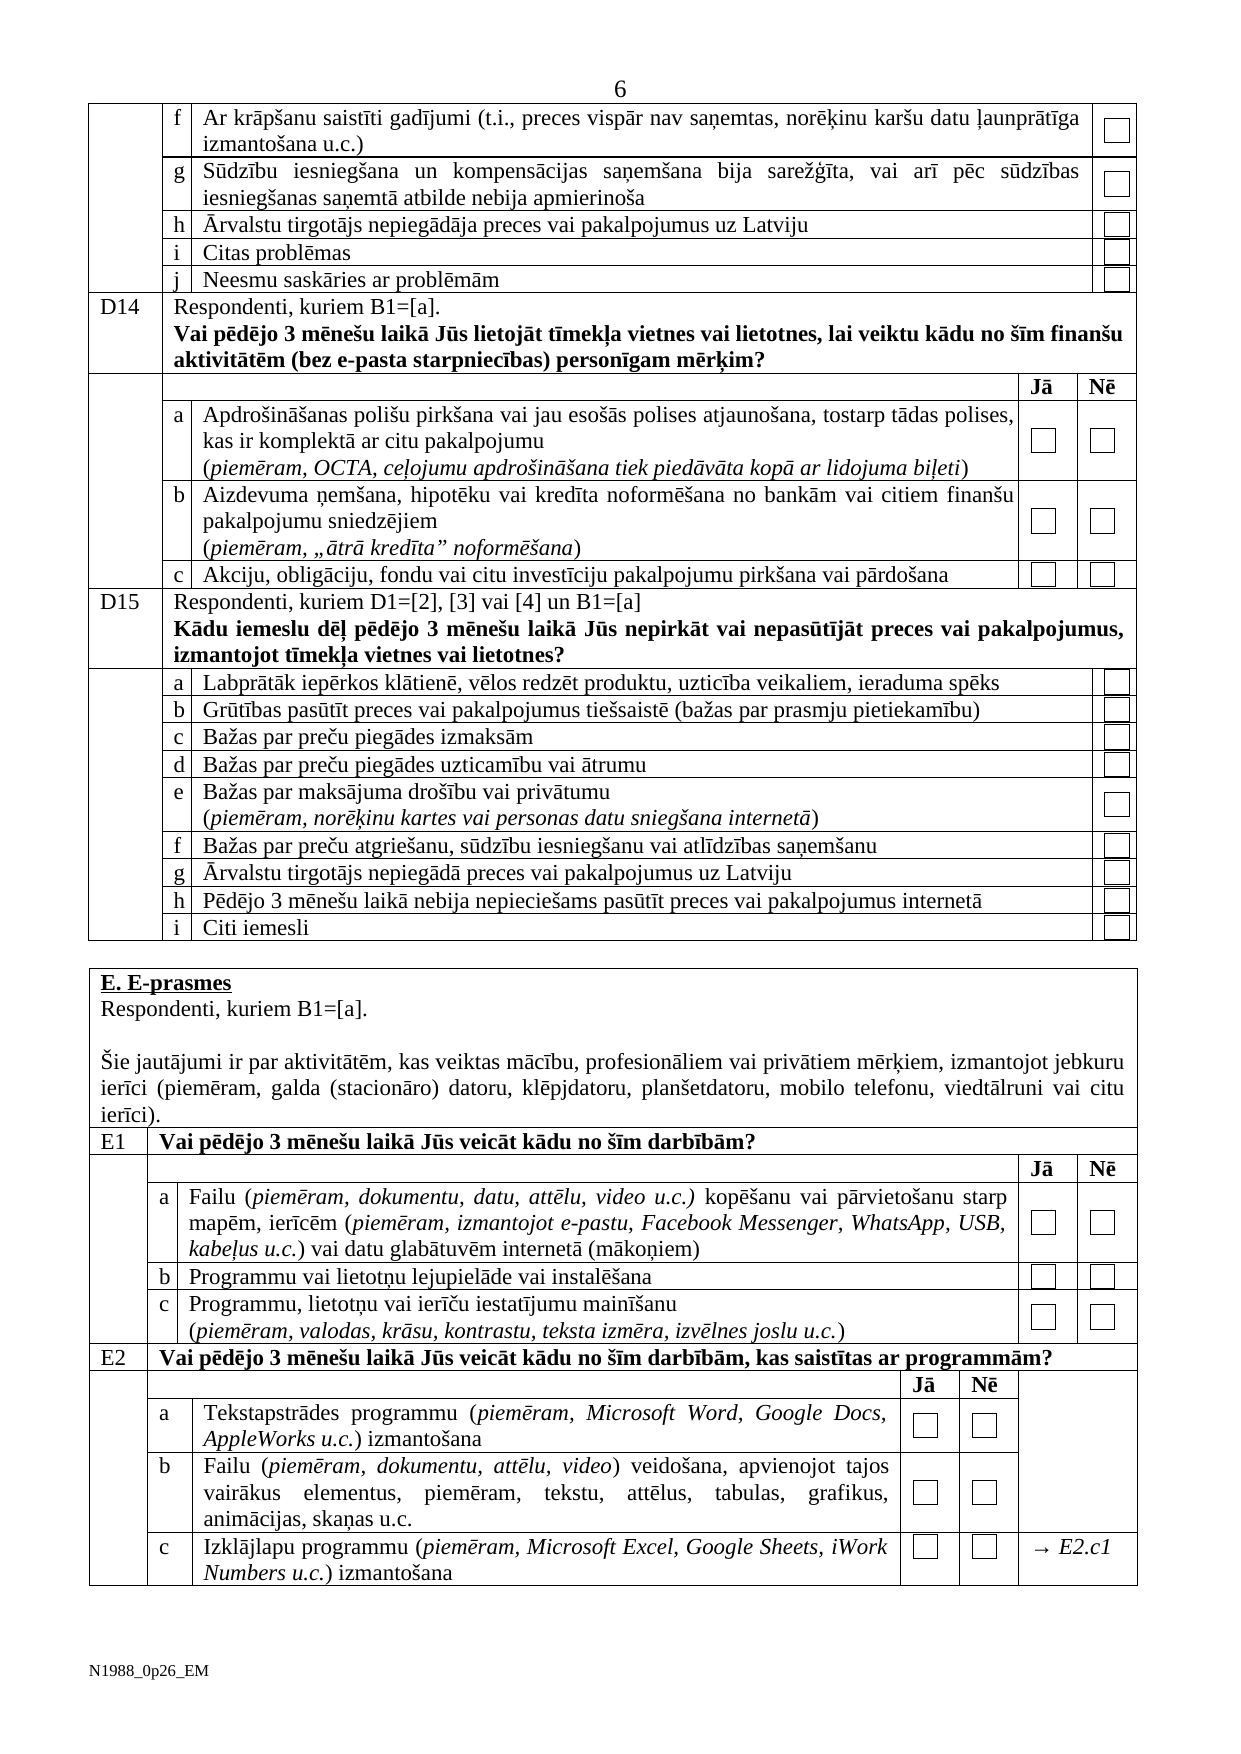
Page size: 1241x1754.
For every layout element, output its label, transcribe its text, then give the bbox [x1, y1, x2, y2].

table_cell [1093, 887, 1136, 913]
table_cell Bažas par preču piegādes izmaksām [192, 723, 1092, 750]
table_cell b [148, 1453, 192, 1532]
table_cell Aizdevuma ņemšana, hipotēku vai kredīta noformēšana no bankām vai citiem finanšu pakalpojumu sniedzējiem (piemēram, „ātrā kredīta” noformēšana) [192, 481, 1018, 560]
table_cell h [163, 887, 191, 913]
table_cell Ārvalstu tirgotājs nepiegādā preces vai pakalpojumus uz Latviju [192, 859, 1092, 886]
table_cell c [163, 723, 191, 750]
table_cell [1019, 481, 1077, 560]
table_cell Neesmu saskāries ar problēmām [192, 266, 1092, 292]
table_cell Jā [901, 1371, 959, 1398]
table_cell Tekstapstrādes programmu (piemēram, Microsoft Word, Google Docs, AppleWorks u.c.) izmantošana [193, 1399, 900, 1452]
table_cell a [163, 669, 191, 695]
table_cell Bažas par preču piegādes uzticamību vai ātrumu [192, 751, 1092, 777]
table_cell Pēdējo 3 mēnešu laikā nebija nepieciešams pasūtīt preces vai pakalpojumus internetā [192, 887, 1092, 913]
table_cell c [148, 1533, 192, 1585]
table_cell [1093, 723, 1136, 750]
table_cell [1019, 1183, 1077, 1262]
table_cell Sūdzību iesniegšana un kompensācijas saņemšana bija sarežģīta, vai arī pēc sūdzības iesniegšanas saņemtā atbilde nebija apmierinoša [192, 158, 1092, 210]
table_cell f [163, 832, 191, 858]
table_cell [1019, 1371, 1137, 1532]
table_cell Respondenti, kuriem D1=[2], [3] vai [4] un B1=[a] Kādu iemeslu dēļ pēdējo 3 mēnešu laikā Jūs nepirkāt vai nepasūtījāt preces vai pakalpojumus, izmantojot tīmekļa vietnes vai lietotnes? [163, 589, 1136, 667]
table_cell Citi iemesli [192, 914, 1092, 940]
table_cell [1093, 696, 1136, 722]
table_cell e [163, 778, 191, 831]
table_cell b [163, 696, 191, 722]
table_cell D14 [89, 293, 162, 372]
table_cell [1130, 239, 1136, 265]
table_cell Jā [1019, 374, 1077, 400]
table_cell d [163, 751, 191, 777]
table_cell [901, 1399, 959, 1452]
table_cell a [148, 1183, 177, 1262]
table_cell [1093, 778, 1136, 831]
table_cell E1 [90, 1128, 147, 1154]
table_cell Failu (piemēram, dokumentu, datu, attēlu, video u.c.) kopēšanu vai pārvietošanu starp mapēm, ierīcēm (piemēram, izmantojot e-pastu, Facebook Messenger, WhatsApp, USB, kabeļus u.c.) vai datu glabātuvēm internetā (mākoņiem) [178, 1183, 1018, 1262]
table_cell Citas problēmas [192, 239, 1092, 265]
table_cell Ar krāpšanu saistīti gadījumi (t.i., preces vispār nav saņemtas, norēķinu karšu datu ļaunprātīga izmantošana u.c.) [192, 104, 1092, 156]
table_cell [1078, 481, 1136, 560]
table_cell [1105, 670, 1129, 694]
table_cell [1093, 266, 1136, 292]
table_cell Bažas par preču atgriešanu, sūdzību iesniegšanu vai atlīdzības saņemšanu [192, 832, 1092, 858]
table_cell Akciju, obligāciju, fondu vai citu investīciju pakalpojumu pirkšana vai pārdošana [192, 561, 1018, 587]
table_cell Nē [1078, 374, 1136, 400]
table_cell [1093, 669, 1104, 695]
table_cell b [163, 481, 191, 560]
table_header E. E-prasmes Respondenti, kuriem B1=[a]. Šie jautājumi ir par aktivitātēm, kas veiktas mācību, profesionāliem vai privātiem mērķiem, izmantojot jebkuru ierīci (piemēram, galda (stacionāro) datoru, klēpjdatoru, planšetdatoru, mobilo telefonu, viedtālruni vai citu ierīci). [90, 969, 1137, 1127]
table_cell Apdrošināšanas polišu pirkšana vai jau esošās polises atjaunošana, tostarp tādas polises, kas ir komplektā ar citu pakalpojumu (piemēram, OCTA, ceļojumu apdrošināšana tiek piedāvāta kopā ar lidojuma biļeti) [192, 401, 1018, 480]
table_cell Nē [960, 1371, 1018, 1398]
table_cell f [163, 104, 191, 156]
table_cell [1019, 1290, 1077, 1343]
table_cell a [163, 401, 191, 480]
table_cell [1019, 401, 1077, 480]
table_cell [1093, 914, 1136, 940]
table_cell [1093, 158, 1136, 210]
table_cell Respondenti, kuriem B1=[a]. Vai pēdējo 3 mēnešu laikā Jūs lietojāt tīmekļa vietnes vai lietotnes, lai veiktu kādu no šīm finanšu aktivitātēm (bez e-pasta starpniecības) personīgam mērķim? [163, 293, 1136, 372]
table_cell h [163, 211, 191, 237]
table_cell [901, 1453, 959, 1532]
table_cell [89, 669, 162, 940]
table_cell [90, 1371, 147, 1585]
table_cell [1105, 240, 1129, 264]
table_cell [1019, 561, 1077, 587]
table_cell [1093, 239, 1104, 265]
table_cell Programmu, lietotņu vai ierīču iestatījumu mainīšanu (piemēram, valodas, krāsu, kontrastu, teksta izmēra, izvēlnes joslu u.c.) [178, 1290, 1018, 1343]
table_cell [148, 1155, 1018, 1182]
table_cell Failu (piemēram, dokumentu, attēlu, video) veidošana, apvienojot tajos vairākus elementus, piemēram, tekstu, attēlus, tabulas, grafikus, animācijas, skaņas u.c. [193, 1453, 900, 1532]
table_cell Ārvalstu tirgotājs nepiegādāja preces vai pakalpojumus uz Latviju [192, 211, 1092, 237]
table_cell c [148, 1290, 177, 1343]
table_cell [1093, 859, 1136, 886]
table_cell Vai pēdējo 3 mēnešu laikā Jūs veicāt kādu no šīm darbībām, kas saistītas ar programmām? [148, 1344, 1137, 1370]
table_cell a [148, 1399, 192, 1452]
table_cell g [163, 859, 191, 886]
table_cell [1078, 561, 1136, 587]
table_cell [901, 1533, 959, 1585]
table_cell D15 [89, 589, 162, 667]
table_cell Labprātāk iepērkos klātienē, vēlos redzēt produktu, uzticība veikaliem, ieraduma spēks [192, 669, 1092, 695]
table_cell → E2.c1 [1019, 1533, 1137, 1585]
table_cell c [163, 561, 191, 587]
table_cell [90, 1155, 147, 1343]
table_cell i [163, 914, 191, 940]
table_cell Nē [1078, 1155, 1137, 1182]
table_cell E2 [90, 1344, 147, 1370]
table_cell [1130, 669, 1136, 695]
table_cell Programmu vai lietotņu lejupielāde vai instalēšana [178, 1263, 1018, 1289]
table_cell [960, 1453, 1018, 1532]
table_cell [1078, 1290, 1137, 1343]
table_cell Izklājlapu programmu (piemēram, Microsoft Excel, Google Sheets, iWork Numbers u.c.) izmantošana [193, 1533, 900, 1585]
table_cell [89, 374, 162, 587]
table_cell [1093, 211, 1136, 237]
table_cell [1078, 401, 1136, 480]
table_cell Vai pēdējo 3 mēnešu laikā Jūs veicāt kādu no šīm darbībām? [148, 1128, 1137, 1154]
table_cell [1093, 751, 1136, 777]
table_cell Bažas par maksājuma drošību vai privātumu (piemēram, norēķinu kartes vai personas datu sniegšana internetā) [192, 778, 1092, 831]
table_cell [163, 374, 1018, 400]
table_cell [1019, 1263, 1077, 1289]
table_cell i [163, 239, 191, 265]
table_cell b [148, 1263, 177, 1289]
table_cell Jā [1019, 1155, 1077, 1182]
table_cell Grūtības pasūtīt preces vai pakalpojumus tiešsaistē (bažas par prasmju pietiekamību) [192, 696, 1092, 722]
table_cell [960, 1533, 1018, 1585]
table_cell g [163, 158, 191, 210]
table_cell [1078, 1183, 1137, 1262]
table_cell [148, 1371, 900, 1398]
table_cell [960, 1399, 1018, 1452]
table_cell [1078, 1263, 1137, 1289]
table_cell [1093, 832, 1136, 858]
table_cell j [163, 266, 191, 292]
table_cell [1093, 104, 1136, 156]
